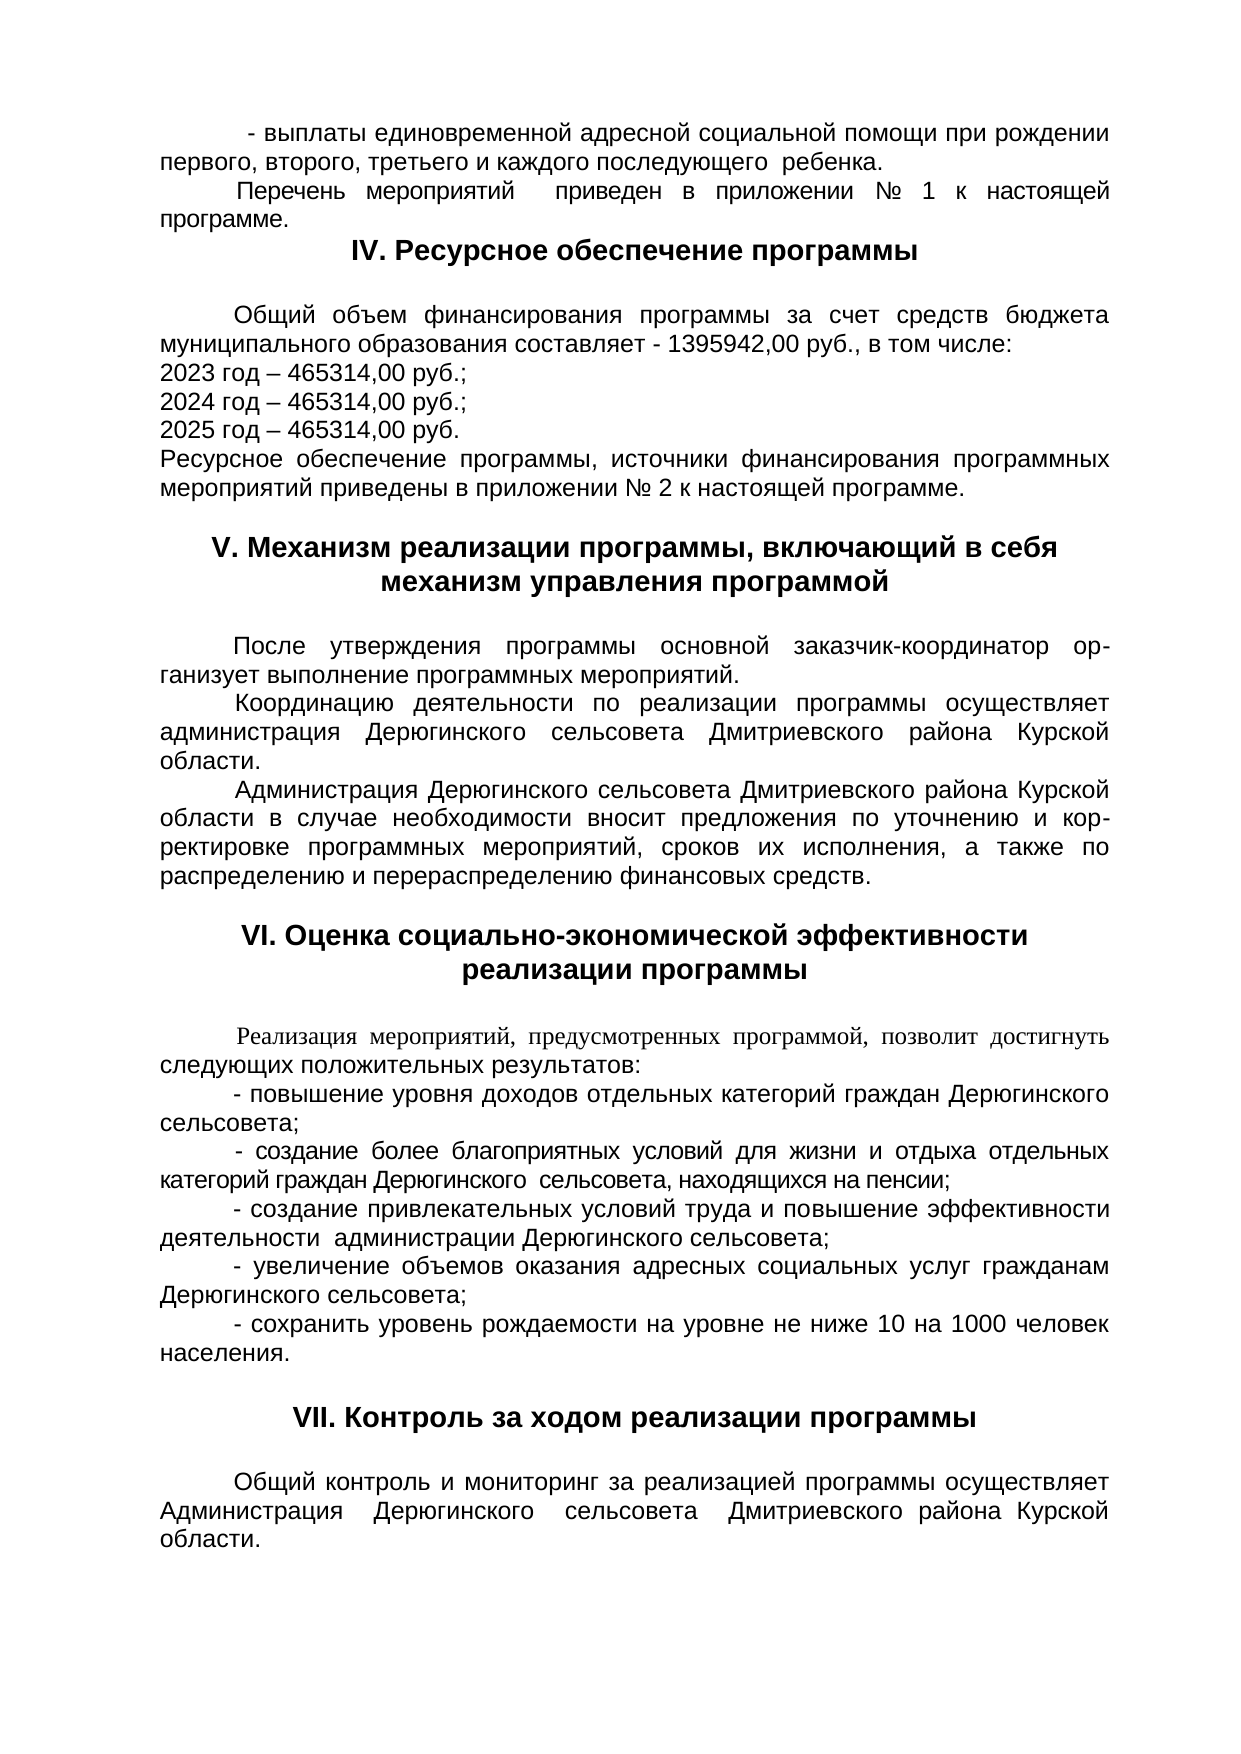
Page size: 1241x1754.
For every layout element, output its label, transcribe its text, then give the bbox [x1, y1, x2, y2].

text - повышение уровня доходов отдельных категорий граждан Дерюгинского сельсовета; [159, 1079, 1110, 1136]
text - создание более благоприятных условий для жизни и отдыха отдельных категорий граждан Дерюгинского сельсовета, находящихся на пенсии; [159, 1136, 1110, 1194]
text Администрация Дерюгинского сельсовета Дмитриевского района Курской области в случае необходимости вносит предложения по уточнению и корректировке программных мероприятий, сроков их исполнения, а также по распределению и перераспределению финансовых средств. [159, 774, 1110, 889]
text 2025 год – 465314,00 руб. [159, 415, 1110, 444]
text Координацию деятельности по реализации программы осуществляет администрация Дерюгинского сельсовета Дмитриевского района Курской области. [159, 688, 1110, 774]
text реализации программы [159, 952, 1110, 985]
text После утверждения программы основной заказчик-координатор организует выполнение программных мероприятий. [159, 631, 1110, 688]
text 2023 год – 465314,00 руб.; [159, 358, 1110, 386]
text Реализация мероприятий, предусмотренных программой, позволит достигнуть следующих положительных результатов: [159, 1021, 1110, 1079]
text VII. Контроль за ходом реализации программы [159, 1400, 1110, 1433]
text Ресурсное обеспечение программы, источники финансирования программных мероприятий приведены в приложении № 2 к настоящей программе. [159, 444, 1110, 501]
text - создание привлекательных условий труда и повышение эффективности деятельности администрации Дерюгинского сельсовета; [159, 1194, 1110, 1251]
text 2024 год – 465314,00 руб.; [159, 386, 1110, 415]
text Общий объем финансирования программы за счет средств бюджета муниципального образования составляет - 1395942,00 руб., в том числе: [159, 300, 1110, 358]
text IV. Ресурсное обеспечение программы [159, 233, 1110, 267]
text Перечень мероприятий приведен в приложении № 1 к настоящей программе. [159, 176, 1110, 233]
text Общий контроль и мониторинг за реализацией программы осуществляет Администрация Дерюгинского сельсовета Дмитриевского района Курской области. [159, 1467, 1110, 1553]
text V. Механизм реализации программы, включающий в себя [159, 530, 1110, 564]
text VI. Оценка социально-экономической эффективности [159, 918, 1110, 952]
text - сохранить уровень рождаемости на уровне не ниже 10 на 1000 человек населения. [159, 1309, 1110, 1366]
text - увеличение объемов оказания адресных социальных услуг гражданам Дерюгинского сельсовета; [159, 1251, 1110, 1309]
text - выплаты единовременной адресной социальной помощи при рождении первого, второго, третьего и каждого последующего ребенка. [159, 118, 1110, 176]
text механизм управления программой [159, 564, 1110, 597]
